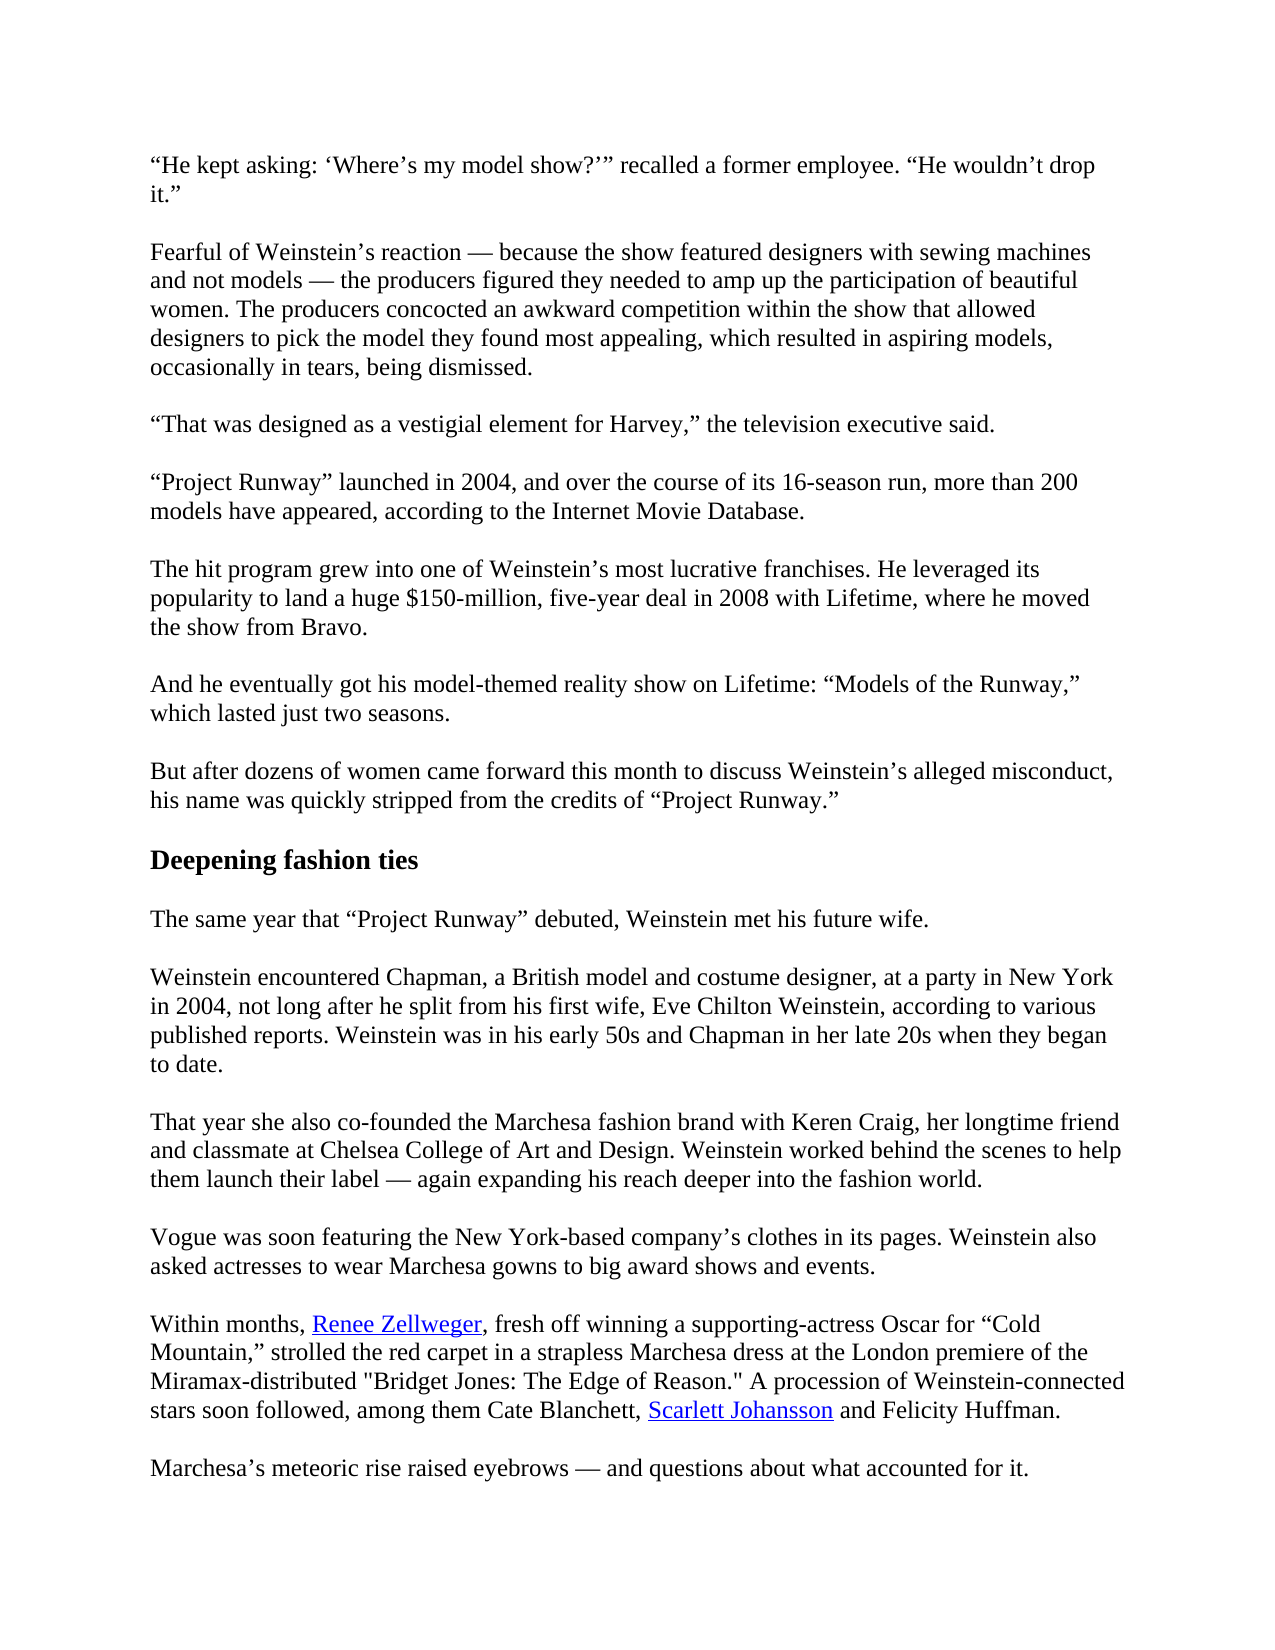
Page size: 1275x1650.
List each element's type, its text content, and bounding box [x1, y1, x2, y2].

text Vogue was soon featuring the New York-based company’s clothes in its pages. Weinstein also asked actresses to wear Marchesa gowns to big award shows and events. [150, 1222, 1125, 1279]
text The same year that “Project Runway” debuted, Weinstein met his future wife. [150, 904, 1125, 933]
text And he eventually got his model-themed reality show on Lifetime: “Models of the Runway,” which lasted just two seasons. [150, 669, 1125, 727]
text Fearful of Weinstein’s reaction — because the show featured designers with sewing machines and not models — the producers figured they needed to amp up the participation of beautiful women. The producers concocted an awkward competition within the show that allowed designers to pick the model they found most appealing, which resulted in aspiring models, occasionally in tears, being dismissed. [150, 237, 1125, 380]
text Marchesa’s meteoric rise raised eyebrows — and questions about what accounted for it. [150, 1453, 1125, 1482]
text The hit program grew into one of Weinstein’s most lucrative franchises. He leveraged its popularity to land a huge $150-million, five-year deal in 2008 with Lifetime, where he moved the show from Bravo. [150, 554, 1125, 640]
text But after dozens of women came forward this month to discuss Weinstein’s alleged misconduct, his name was quickly stripped from the credits of “Project Runway.” [150, 756, 1125, 814]
subtitle Deepening fashion ties [150, 843, 1125, 875]
text Within months, Renee Zellweger, fresh off winning a supporting-actress Oscar for “Cold Mountain,” strolled the red carpet in a strapless Marchesa dress at the London premiere of the Miramax-distributed "Bridget Jones: The Edge of Reason." A procession of Weinstein-connected stars soon followed, among them Cate Blanchett, Scarlett Johansson and Felicity Huffman. [150, 1309, 1125, 1424]
text Weinstein encountered Chapman, a British model and costume designer, at a party in New York in 2004, not long after he split from his first wife, Eve Chilton Weinstein, according to various published reports. Weinstein was in his early 50s and Chapman in her late 20s when they began to date. [150, 962, 1125, 1077]
text “That was designed as a vestigial element for Harvey,” the television executive said. [150, 409, 1125, 438]
text That year she also co-founded the Marchesa fashion brand with Keren Craig, her longtime friend and classmate at Chelsea College of Art and Design. Weinstein worked behind the scenes to help them launch their label — again expanding his reach deeper into the fashion world. [150, 1107, 1125, 1193]
text “He kept asking: ‘Where’s my model show?’” recalled a former employee. “He wouldn’t drop it.” [150, 150, 1125, 207]
text “Project Runway” launched in 2004, and over the course of its 16-season run, more than 200 models have appeared, according to the Internet Movie Database. [150, 467, 1125, 525]
